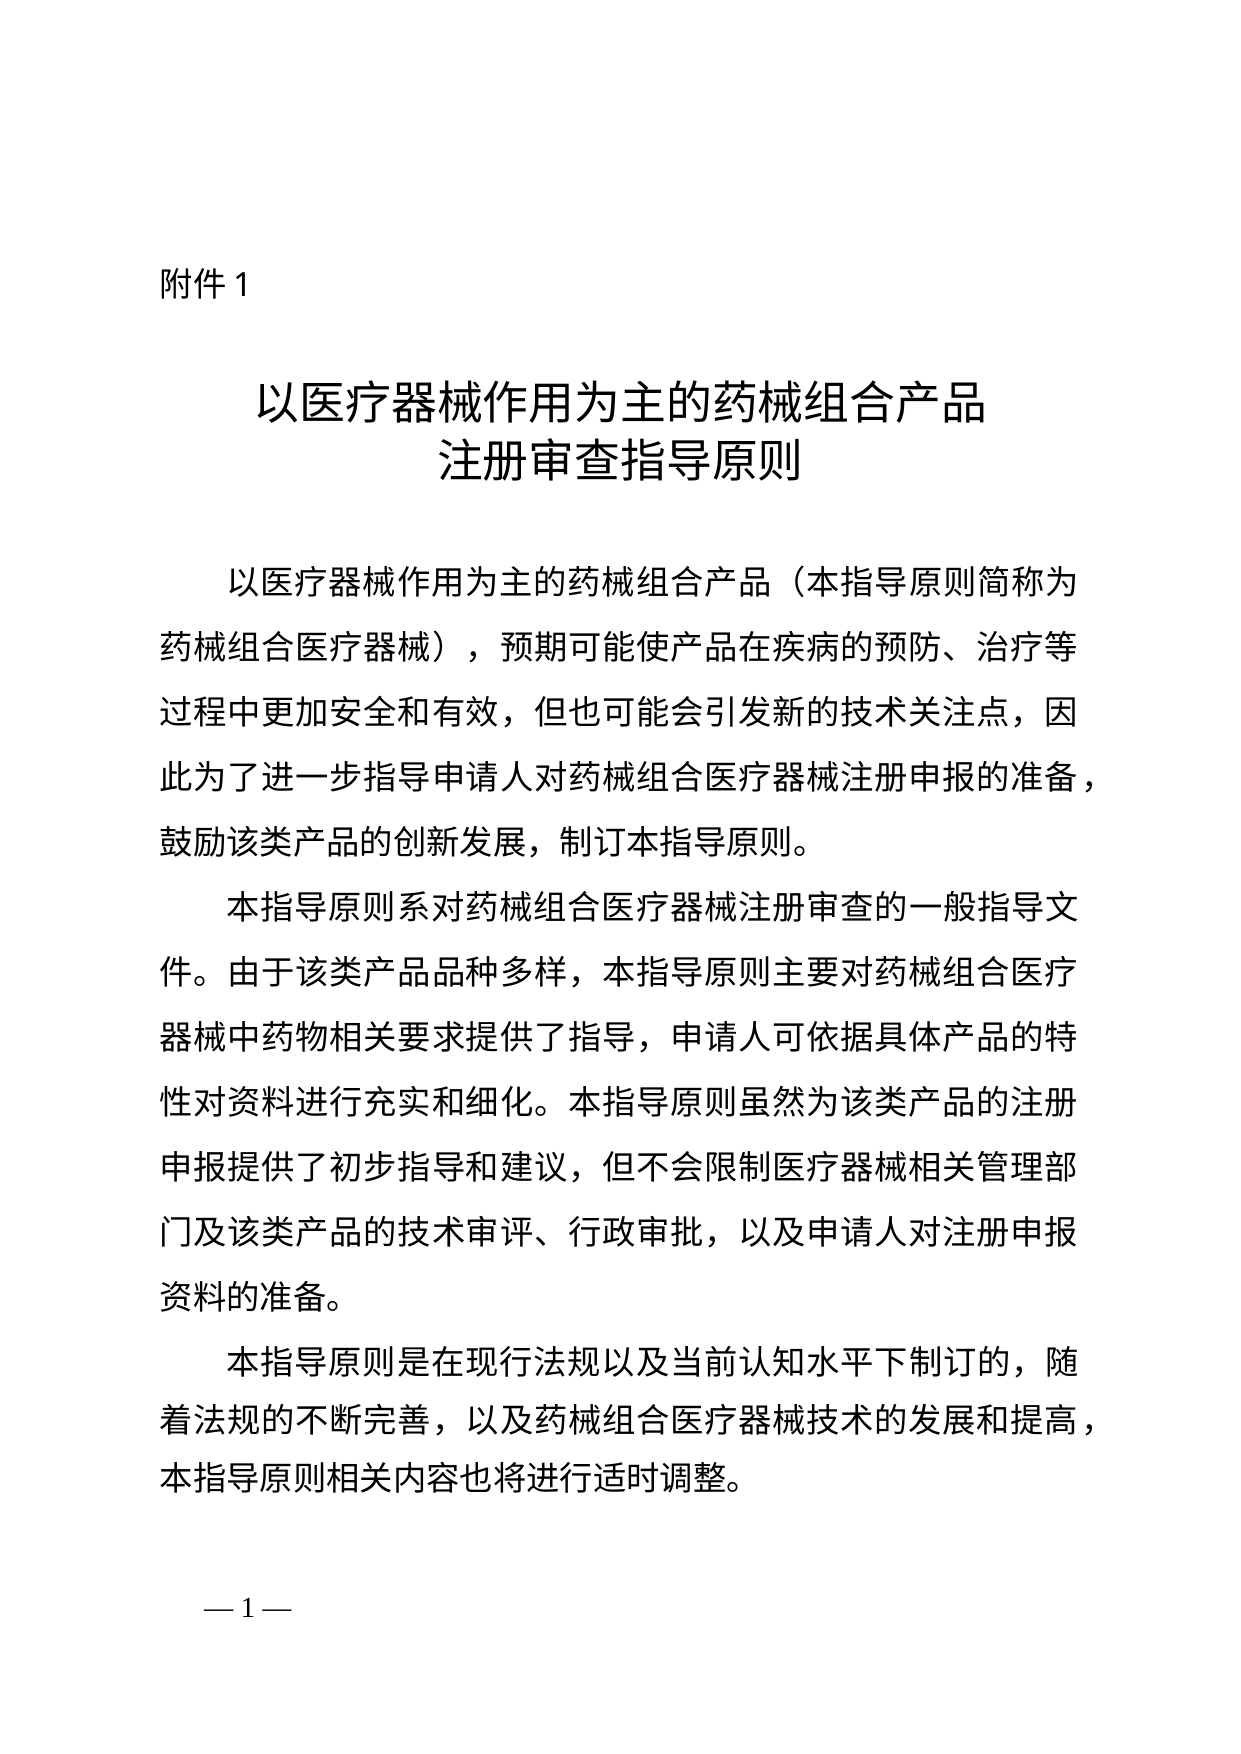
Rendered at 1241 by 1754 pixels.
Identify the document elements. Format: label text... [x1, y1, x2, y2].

text 以医疗器械作用为主的药械组合产品（本指导原则简称为药械组合医疗器械），预期可能使产品在疾病的预防、治疗等过程中更加安全和有效，但也可能会引发新的技术关注点，因此为了进一步指导申请人对药械组合医疗器械注册申报的准备，鼓励该类产品的创新发展，制订本指导原则。 [159, 547, 1081, 872]
text 注册审查指导原则 [159, 431, 1081, 489]
text 本指导原则是在现行法规以及当前认知水平下制订的，随着法规的不断完善，以及药械组合医疗器械技术的发展和提高，本指导原则相关内容也将进行适时调整。 [159, 1327, 1081, 1502]
text 本指导原则系对药械组合医疗器械注册审查的一般指导文件。由于该类产品品种多样，本指导原则主要对药械组合医疗器械中药物相关要求提供了指导，申请人可依据具体产品的特性对资料进行充实和细化。本指导原则虽然为该类产品的注册申报提供了初步指导和建议，但不会限制医疗器械相关管理部门及该类产品的技术审评、行政审批，以及申请人对注册申报资料的准备。 [159, 872, 1081, 1327]
text 以医疗器械作用为主的药械组合产品 [159, 372, 1081, 431]
text 附件1 [159, 249, 1081, 314]
